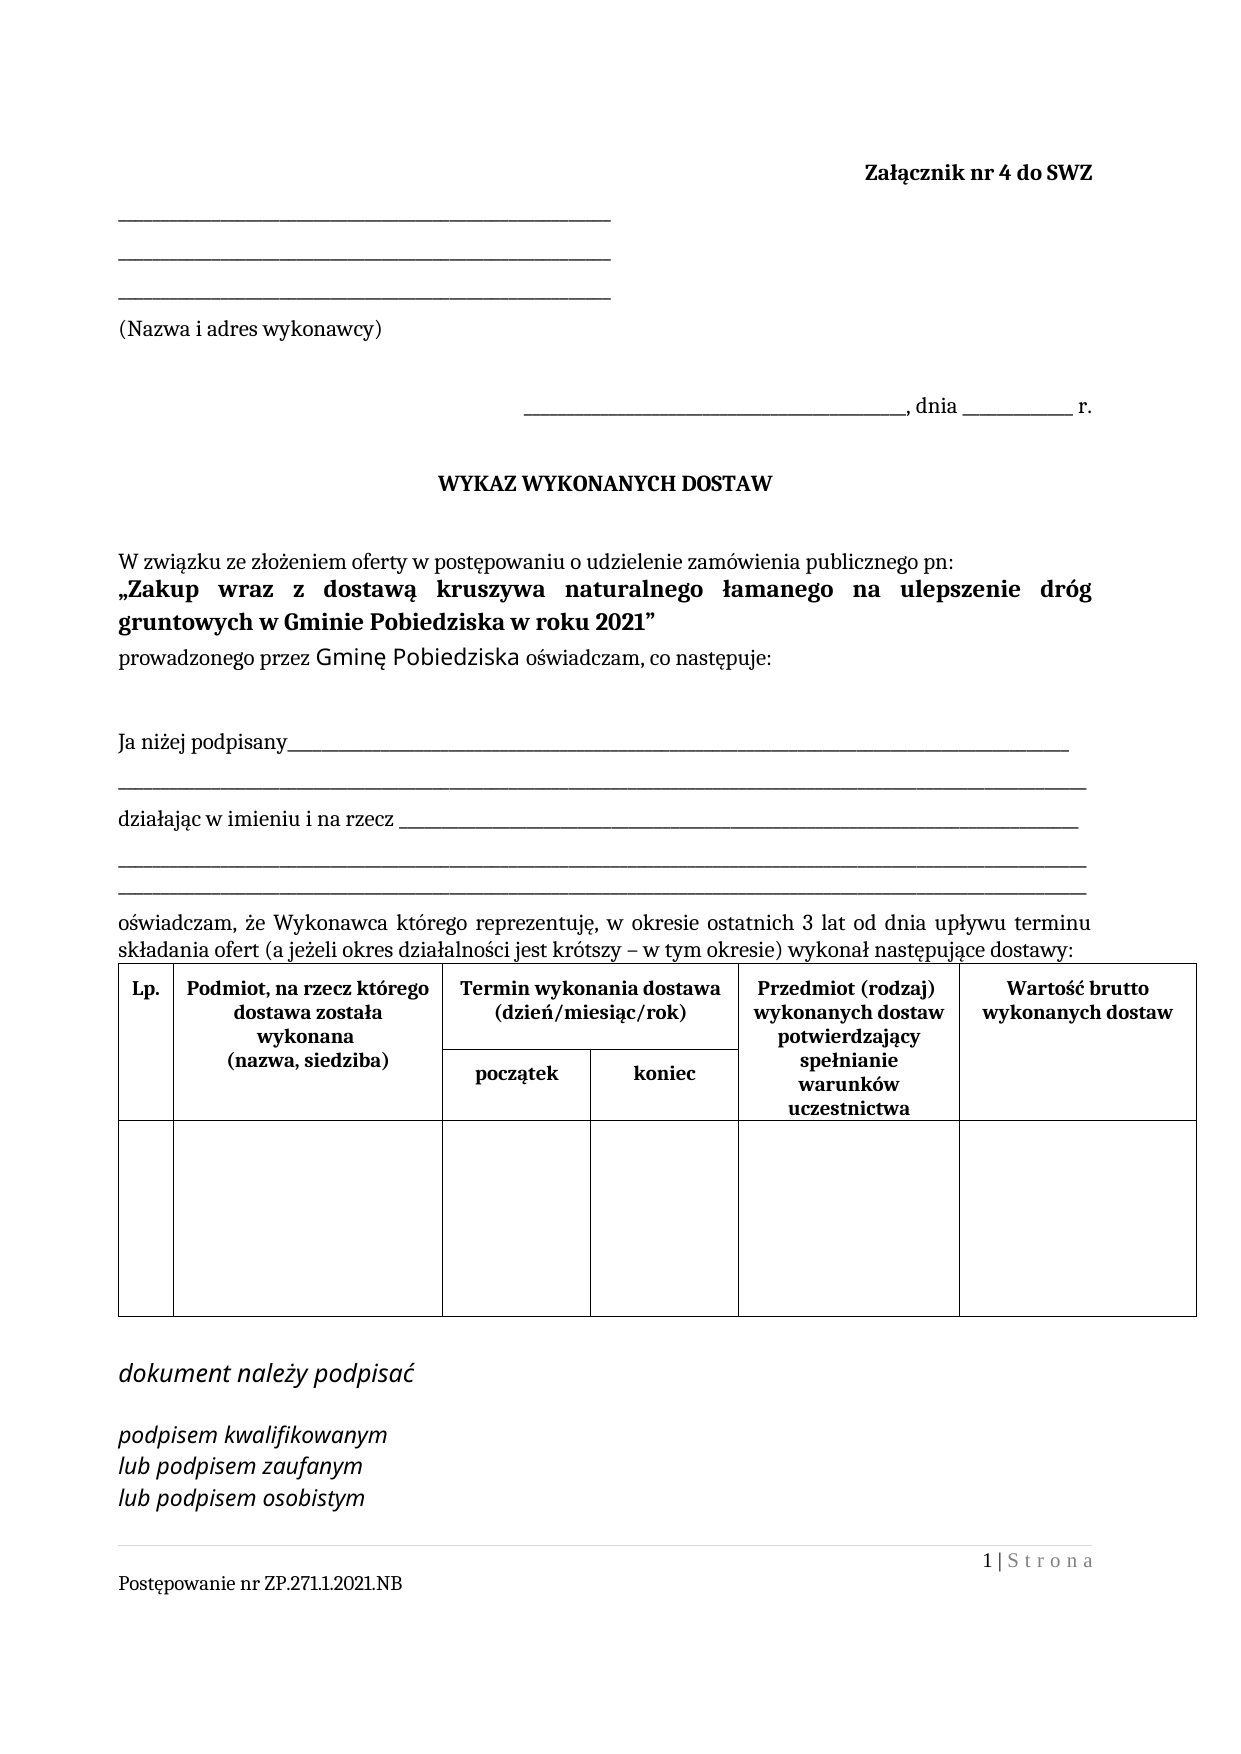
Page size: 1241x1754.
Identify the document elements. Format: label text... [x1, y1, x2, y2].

table_cell koniec [591, 1050, 738, 1120]
table_cell [119, 1121, 173, 1316]
table_header Przedmiot (rodzaj) wykonanych dostaw potwierdzający spełnianie warunków uczestnictwa [739, 964, 959, 1120]
text (Nazwa i adres wykonawcy) [118, 316, 1092, 342]
text ____________________________________________________________________________________________________________________________________________________________________________________________________________________________________ [118, 845, 1092, 898]
text lub podpisem osobistym [118, 1481, 1092, 1513]
table_header Wartość brutto wykonanych dostaw [960, 964, 1196, 1120]
table_cell początek [443, 1050, 590, 1120]
table_cell [591, 1121, 738, 1316]
table_header Lp. [119, 964, 173, 1120]
text działając w imieniu i na rzecz ________________________________________________________________________________ [118, 806, 1092, 832]
text oświadczam, że Wykonawca którego reprezentuję, w okresie ostatnich 3 lat od dnia upływu terminu składania ofert (a jeżeli okres działalności jest krótszy – w tym okresie) wykonał następujące dostawy: [118, 910, 1092, 963]
text __________________________________________________________ [118, 199, 1092, 225]
table_cell [174, 1121, 442, 1316]
table_cell [739, 1121, 959, 1316]
text Ja niżej podpisany____________________________________________________________________________________________ [118, 728, 1092, 755]
text Załącznik nr 4 do SWZ [118, 160, 1092, 187]
text prowadzonego przez Gminę Pobiedziska oświadczam, co następuje: [118, 641, 1092, 672]
table_cell [960, 1121, 1196, 1316]
text dokument należy podpisać [118, 1355, 1092, 1389]
text __________________________________________________________ [118, 277, 1092, 303]
text lub podpisem zaufanym [118, 1450, 1092, 1481]
text __________________________________________________________ [118, 238, 1092, 264]
text _____________________________________________, dnia _____________ r. [118, 393, 1092, 420]
table_header Termin wykonania dostawa (dzień/miesiąc/rok) [443, 964, 738, 1048]
table_header Podmiot, na rzecz którego dostawa została wykonana (nazwa, siedziba) [174, 964, 442, 1120]
text WYKAZ WYKONANYCH DOSTAW [118, 471, 1092, 497]
text W związku ze złożeniem oferty w postępowaniu o udzielenie zamówienia publicznego pn: [118, 549, 1092, 575]
text podpisem kwalifikowanym [118, 1419, 1092, 1450]
table_cell [443, 1121, 590, 1316]
text „Zakup wraz z dostawą kruszywa naturalnego łamanego na ulepszenie dróg gruntowych w Gminie Pobiedziska w roku 2021” [118, 575, 1092, 637]
text __________________________________________________________________________________________________________________ [118, 767, 1092, 794]
